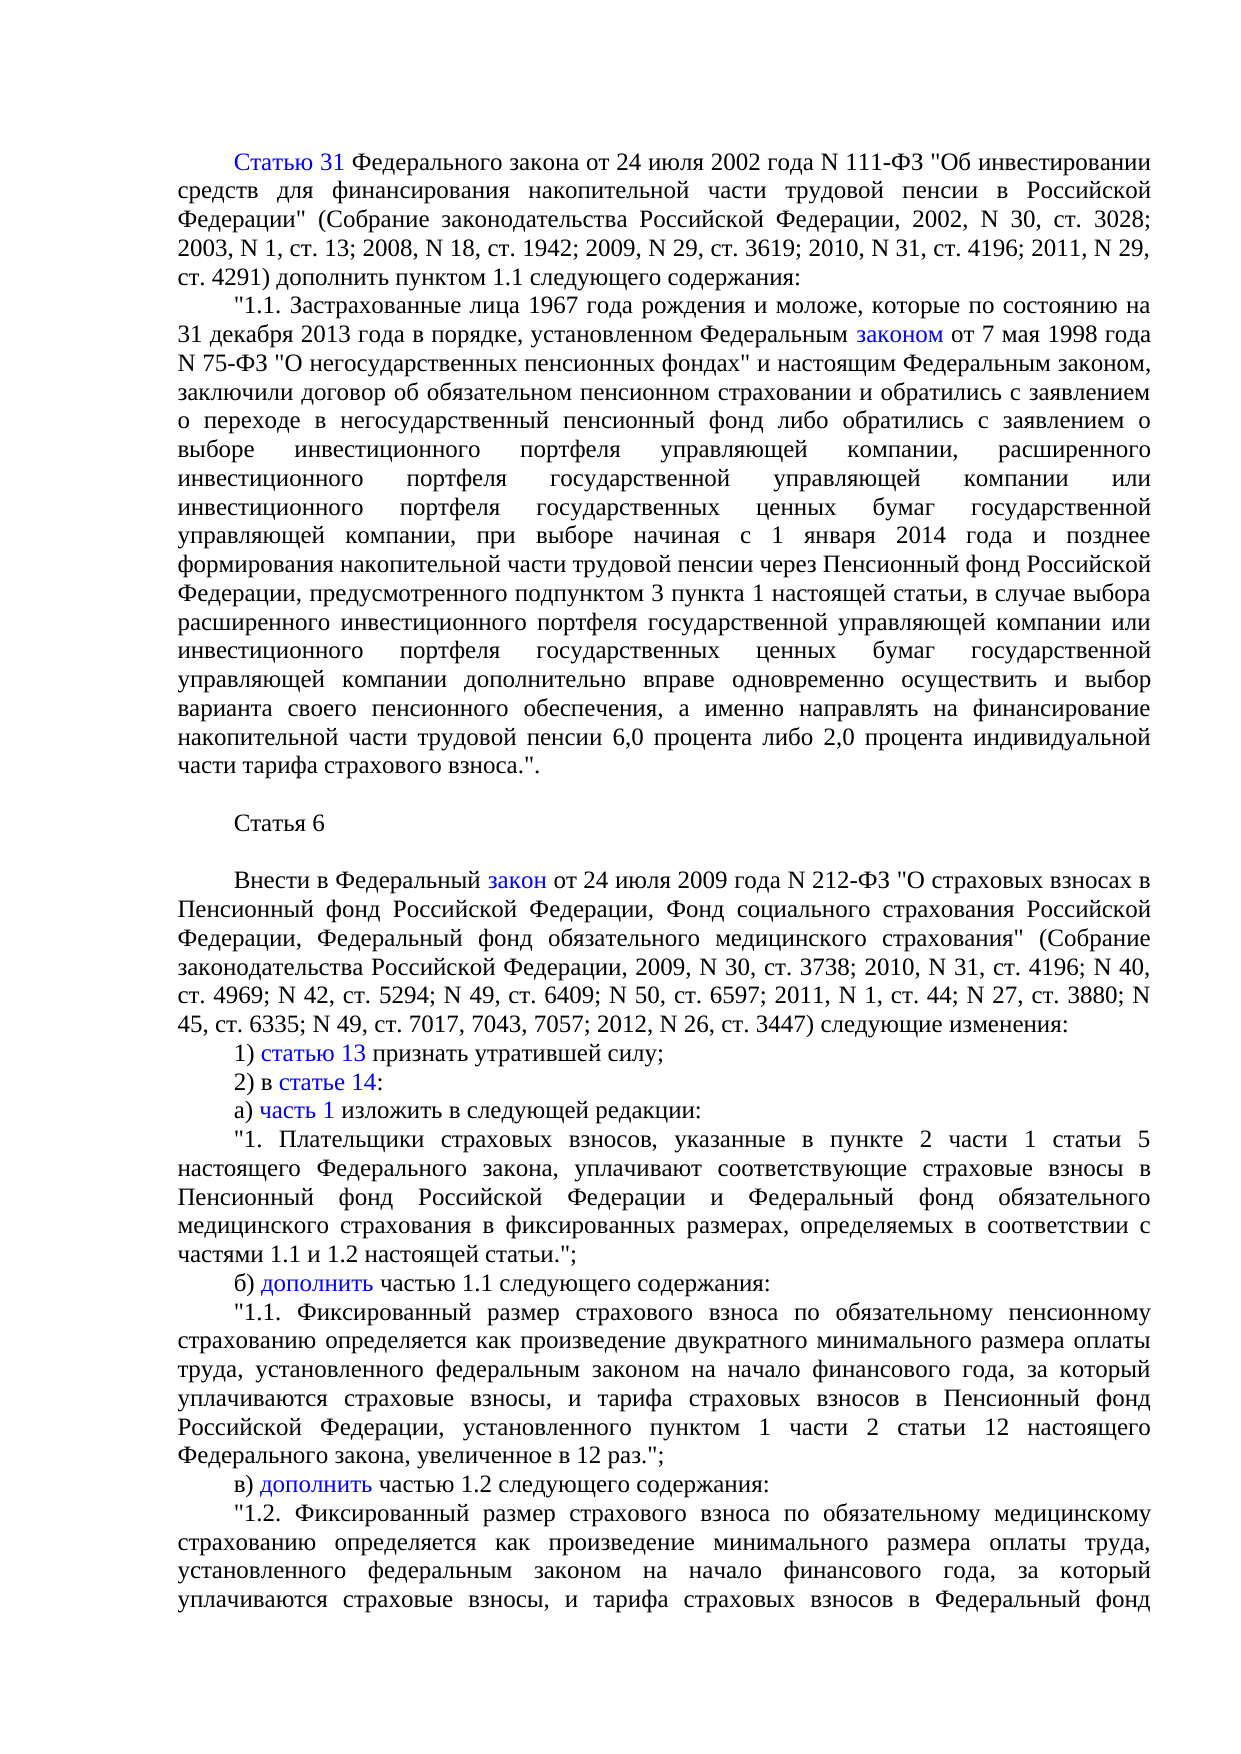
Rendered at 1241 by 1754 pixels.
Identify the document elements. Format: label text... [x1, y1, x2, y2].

text в) дополнить частью 1.2 следующего содержания: [177, 1469, 1152, 1498]
text а) часть 1 изложить в следующей редакции: [177, 1096, 1152, 1124]
text Статья 6 [177, 808, 1152, 837]
text 2) в статье 14: [177, 1067, 1152, 1096]
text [177, 1498, 1152, 1613]
text б) дополнить частью 1.1 следующего содержания: [177, 1268, 1152, 1297]
text "1.1. Фиксированный размер страхового взноса по обязательному пенсионному страхованию определяется как произведение двукратного минимального размера оплаты труда, установленного федеральным законом на начало финансового года, за который уплачиваются страховые взносы, и тарифа страховых взносов в Пенсионный фонд Российской Федерации, установленного пунктом 1 части 2 статьи 12 настоящего Федерального закона, увеличенное в 12 раз."; [177, 1297, 1152, 1469]
text 1) статью 13 признать утратившей силу; [177, 1038, 1152, 1067]
text "1. Плательщики страховых взносов, указанные в пункте 2 части 1 статьи 5 настоящего Федерального закона, уплачивают соответствующие страховые взносы в Пенсионный фонд Российской Федерации и Федеральный фонд обязательного медицинского страхования в фиксированных размерах, определяемых в соответствии с частями 1.1 и 1.2 настоящей статьи."; [177, 1124, 1152, 1268]
text Внести в Федеральный закон от 24 июля 2009 года N 212-ФЗ "О страховых взносах в Пенсионный фонд Российской Федерации, Фонд социального страхования Российской Федерации, Федеральный фонд обязательного медицинского страхования" (Собрание законодательства Российской Федерации, 2009, N 30, ст. 3738; 2010, N 31, ст. 4196; N 40, ст. 4969; N 42, ст. 5294; N 49, ст. 6409; N 50, ст. 6597; 2011, N 1, ст. 44; N 27, ст. 3880; N 45, ст. 6335; N 49, ст. 7017, 7043, 7057; 2012, N 26, ст. 3447) следующие изменения: [177, 866, 1152, 1038]
text "1.1. Застрахованные лица 1967 года рождения и моложе, которые по состоянию на 31 декабря 2013 года в порядке, установленном Федеральным законом от 7 мая 1998 года N 75-ФЗ "О негосударственных пенсионных фондах" и настоящим Федеральным законом, заключили договор об обязательном пенсионном страховании и обратились с заявлением о переходе в негосударственный пенсионный фонд либо обратились с заявлением о выборе инвестиционного портфеля управляющей компании, расширенного инвестиционного портфеля государственной управляющей компании или инвестиционного портфеля государственных ценных бумаг государственной управляющей компании, при выборе начиная с 1 января 2014 года и позднее формирования накопительной части трудовой пенсии через Пенсионный фонд Российской Федерации, предусмотренного подпунктом 3 пункта 1 настоящей статьи, в случае выбора расширенного инвестиционного портфеля государственной управляющей компании или инвестиционного портфеля государственных ценных бумаг государственной управляющей компании дополнительно вправе одновременно осуществить и выбор варианта своего пенсионного обеспечения, а именно направлять на финансирование накопительной части трудовой пенсии 6,0 процента либо 2,0 процента индивидуальной части тарифа страхового взноса.". [177, 291, 1152, 779]
text Статью 31 Федерального закона от 24 июля 2002 года N 111-ФЗ "Об инвестировании средств для финансирования накопительной части трудовой пенсии в Российской Федерации" (Собрание законодательства Российской Федерации, 2002, N 30, ст. 3028; 2003, N 1, ст. 13; 2008, N 18, ст. 1942; 2009, N 29, ст. 3619; 2010, N 31, ст. 4196; 2011, N 29, ст. 4291) дополнить пунктом 1.1 следующего содержания: [177, 147, 1152, 291]
